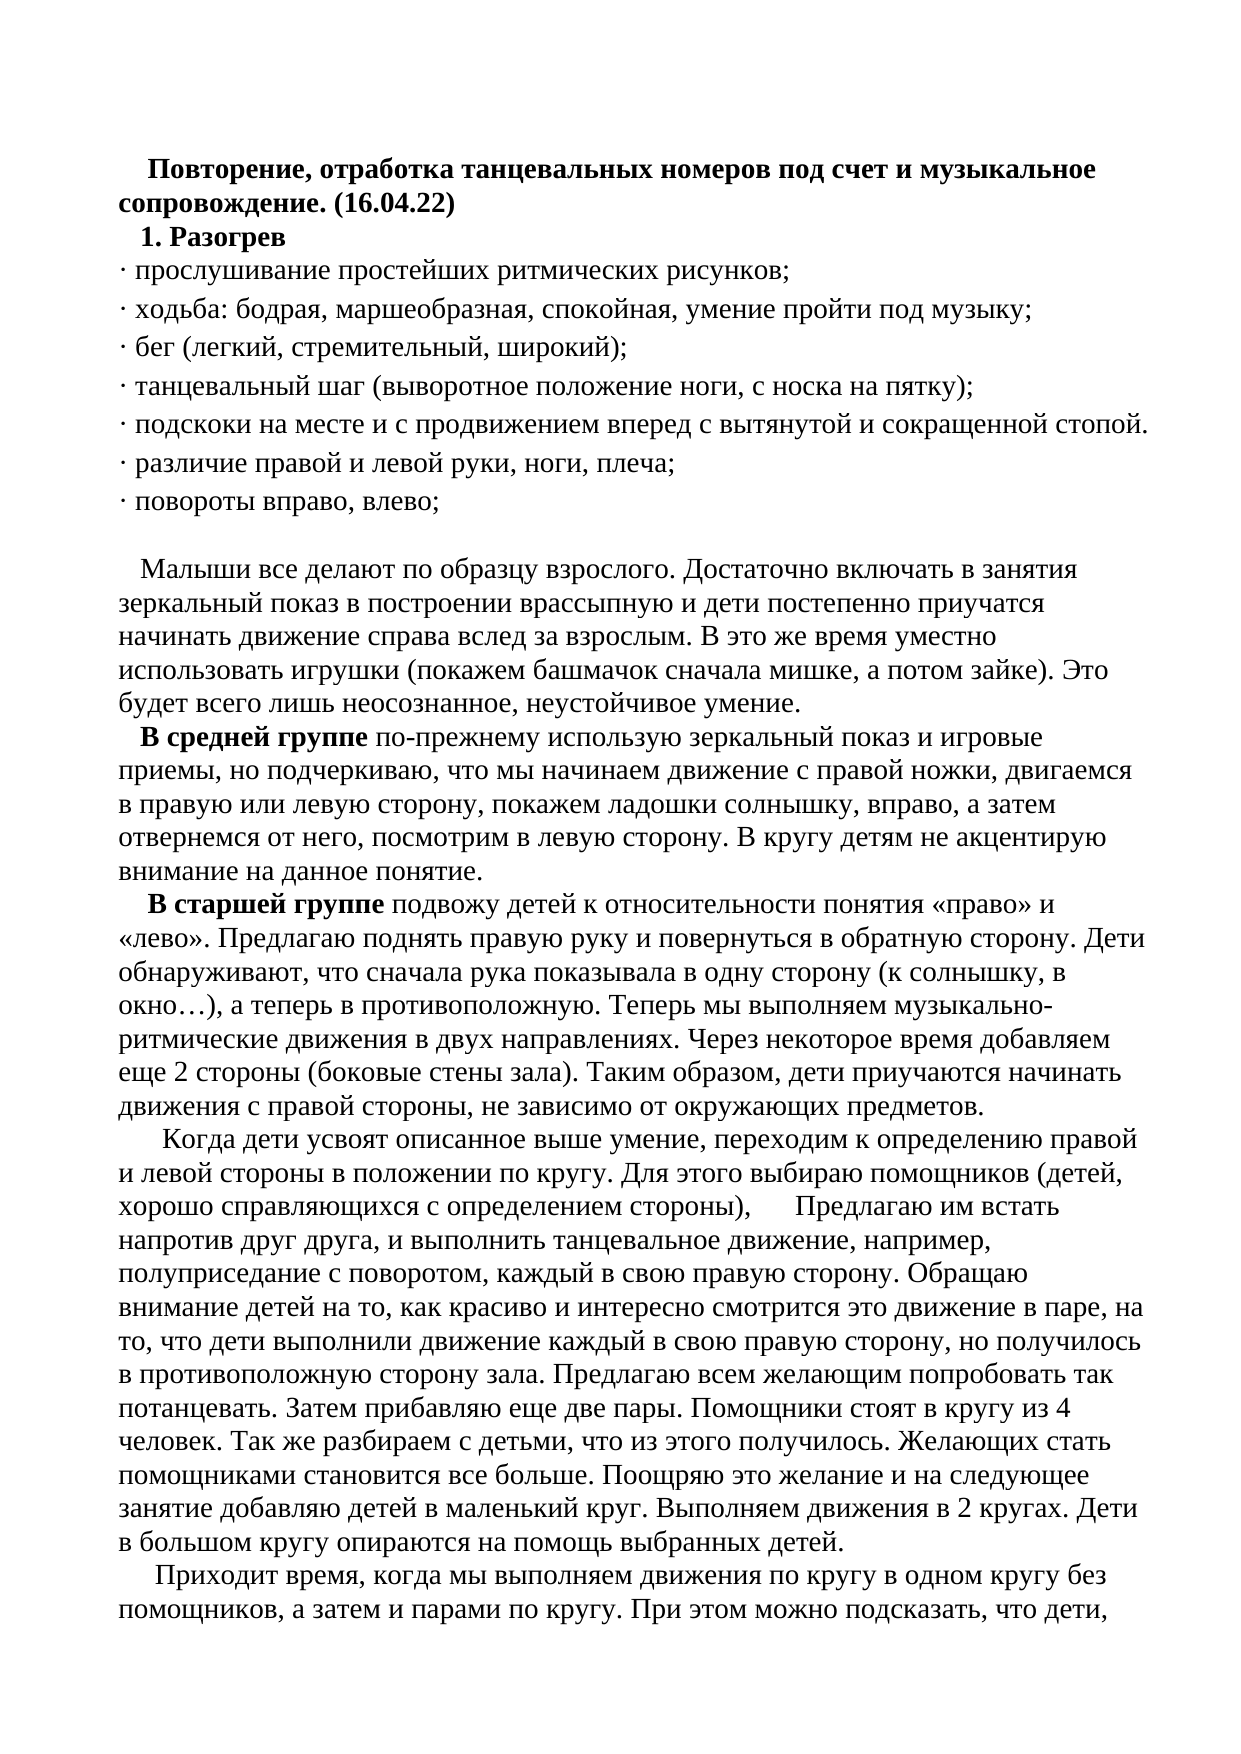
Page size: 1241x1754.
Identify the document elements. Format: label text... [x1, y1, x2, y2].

text · танцевальный шаг (выворотное положение ноги, с носка на пятку); [118, 368, 1152, 401]
text · бег (легкий, стремительный, широкий); [118, 329, 1152, 363]
text · повороты вправо, влево; [118, 483, 1152, 517]
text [118, 551, 1152, 1624]
text · прослушивание простейших ритмических рисунков; [118, 252, 1152, 286]
text · различие правой и левой руки, ноги, плеча; [118, 445, 1152, 478]
text · ходьба: бодрая, маршеобразная, спокойная, умение пройти под музыку; [118, 291, 1152, 324]
text 1. Разогрев [118, 219, 1152, 252]
text Повторение, отработка танцевальных номеров под счет и музыкальное сопровождение. (16.04.22) [118, 152, 1152, 219]
text · подскоки на месте и с продвижением вперед с вытянутой и сокращенной стопой. [118, 406, 1152, 440]
